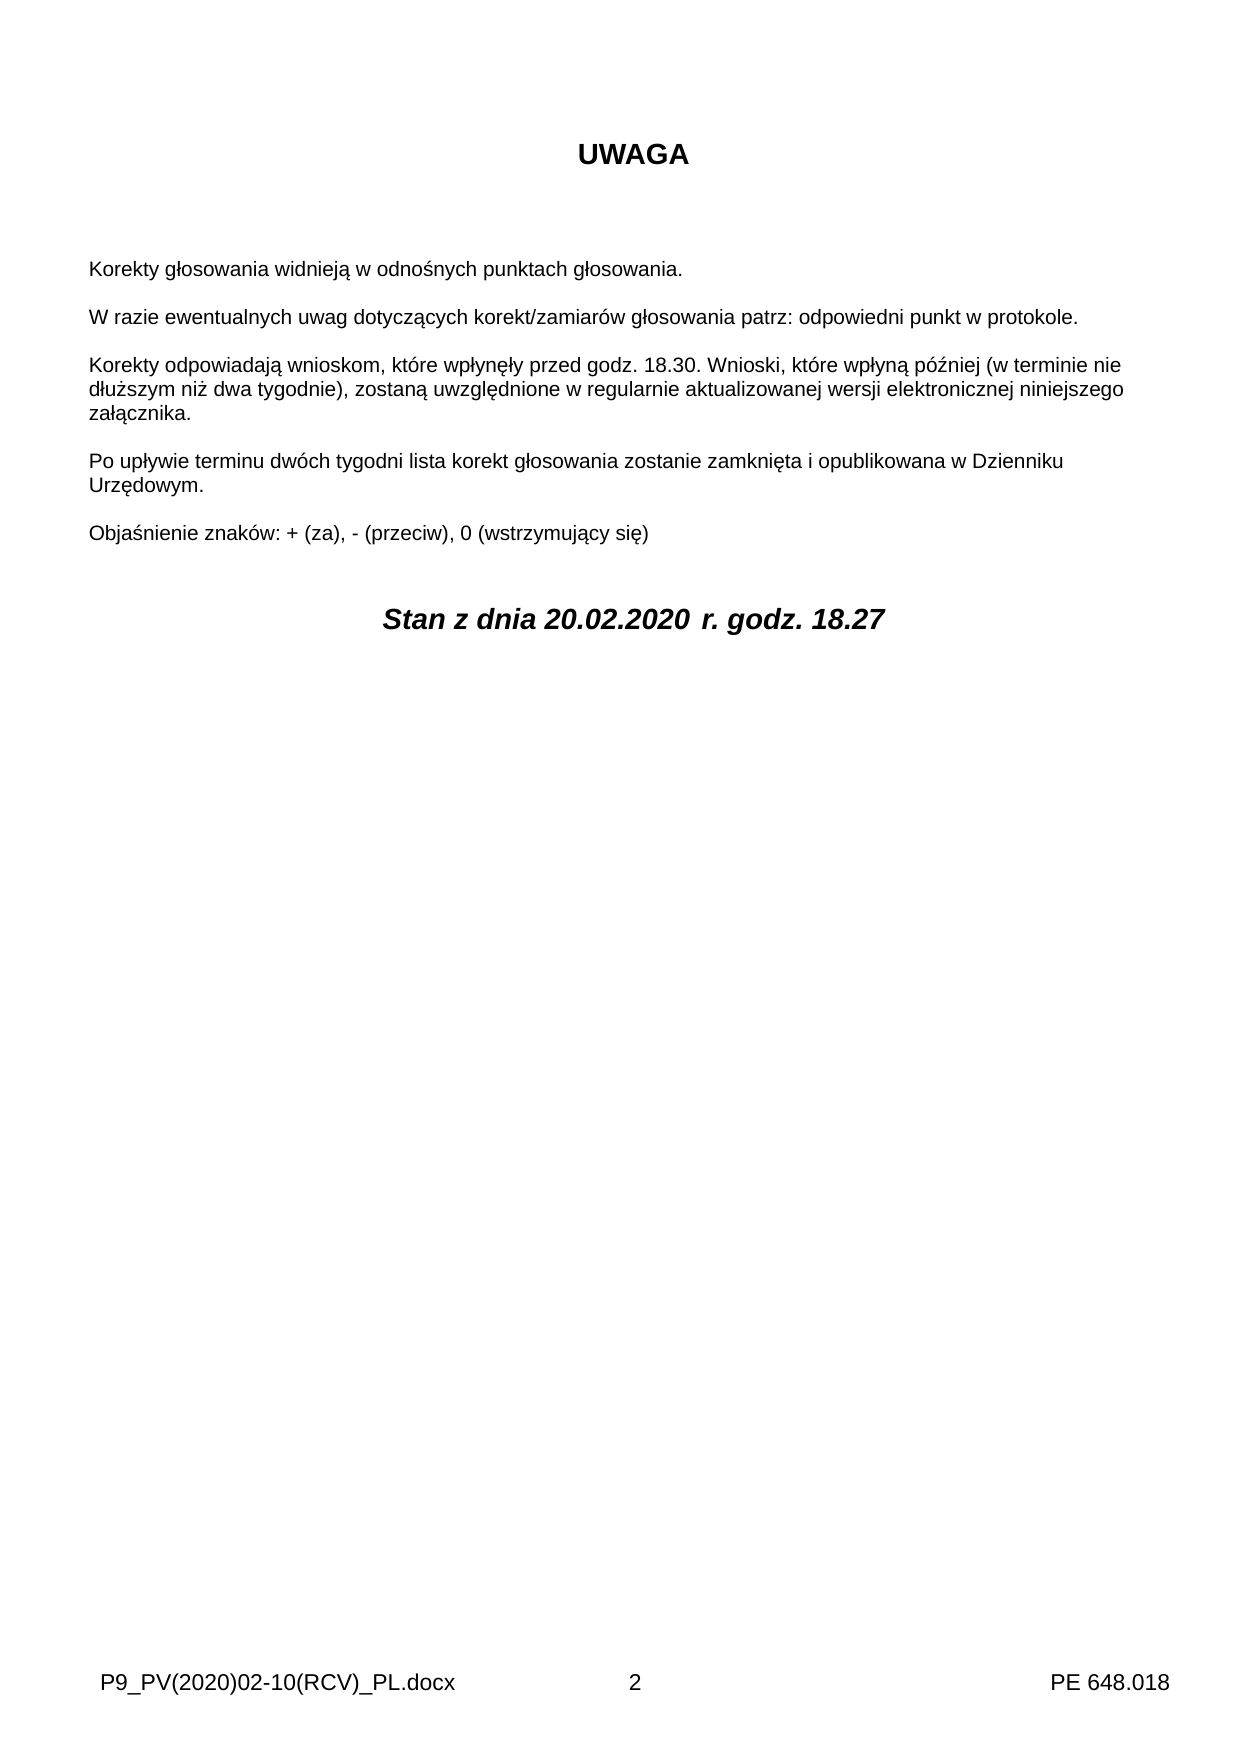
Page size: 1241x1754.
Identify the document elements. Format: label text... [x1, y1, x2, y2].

text UWAGA [88, 137, 1178, 171]
text Korekty głosowania widnieją w odnośnych punktach głosowania. [88, 257, 1178, 281]
text Objaśnienie znaków: + (za), - (przeciw), 0 (wstrzymujący się) [88, 521, 1178, 545]
text W razie ewentualnych uwag dotyczących korekt/zamiarów głosowania patrz: odpowiedni punkt w protokole. [88, 305, 1178, 329]
text Po upływie terminu dwóch tygodni lista korekt głosowania zostanie zamknięta i opublikowana w Dzienniku Urzędowym. [88, 449, 1178, 497]
text Korekty odpowiadają wnioskom, które wpłynęły przed godz. 18.30. Wnioski, które wpłyną później (w terminie nie dłuższym niż dwa tygodnie), zostaną uwzględnione w regularnie aktualizowanej wersji elektronicznej niniejszego załącznika. [88, 353, 1178, 425]
text Stan z dnia 20.02.2020 r. godz. 18.27 [88, 602, 1181, 636]
